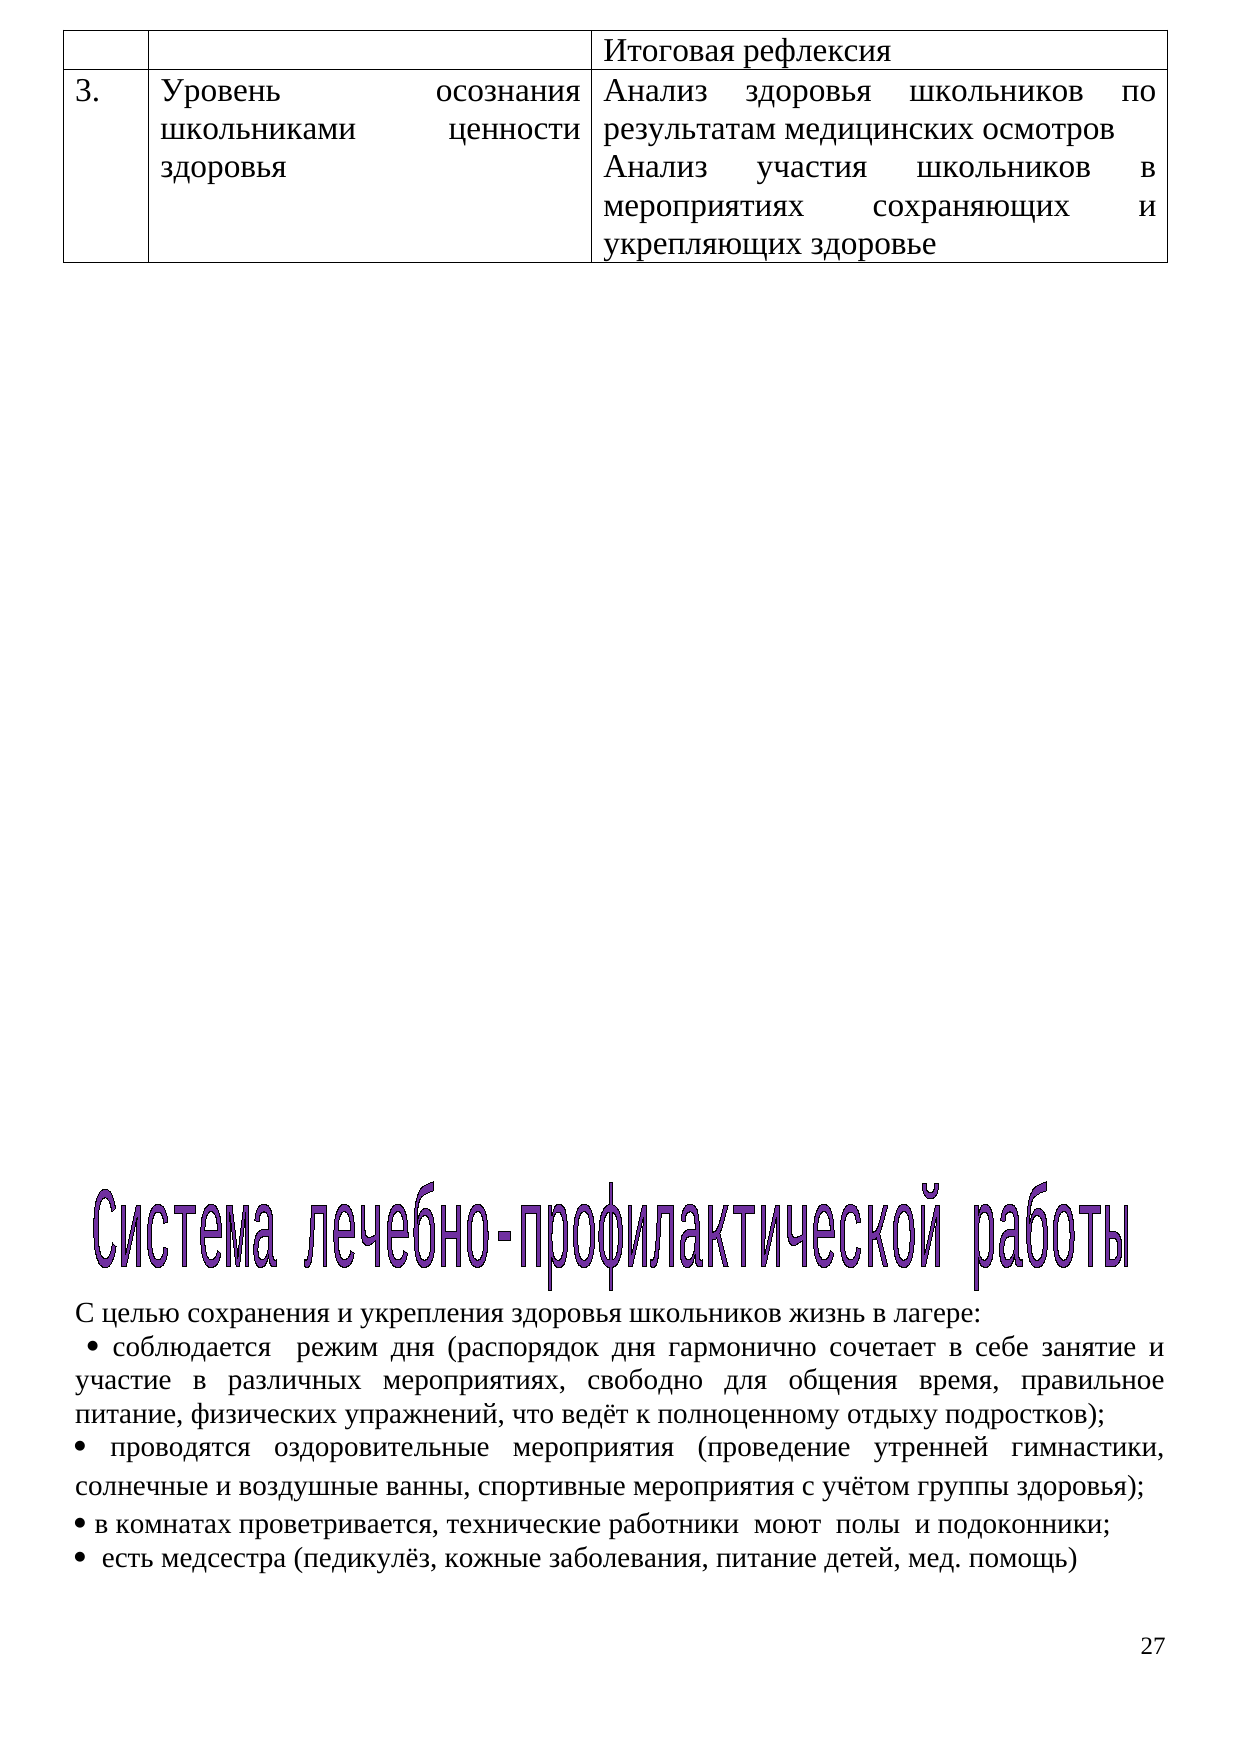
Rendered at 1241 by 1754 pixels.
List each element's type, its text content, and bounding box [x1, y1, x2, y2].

text в комнатах проветривается, технические работники моют полы и подоконники; [75, 1507, 1165, 1540]
text соблюдается режим дня (распорядок дня гармонично сочетает в себе занятие и участие в различных мероприятиях, свободно для общения время, правильное питание, физических упражнений, что ведёт к полноценному отдыху подростков); [75, 1329, 1165, 1429]
text есть медсестра (педикулёз, кожные заболевания, питание детей, мед. помощь) [75, 1540, 1165, 1574]
table_cell Уровень осознания школьниками ценности здоровья [149, 70, 591, 262]
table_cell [149, 31, 591, 69]
table_cell 2. [64, 31, 148, 69]
text С целью сохранения и укрепления здоровья школьников жизнь в лагере: [75, 1295, 1165, 1329]
table_cell Анализ здоровья школьников по результатам медицинских осмотров Анализ участия школьников в мероприятиях сохраняющих и укрепляющих здоровье [592, 70, 1167, 262]
table_cell 3. [64, 70, 148, 262]
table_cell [592, 31, 1167, 69]
text проводятся оздоровительные мероприятия (проведение утренней гимнастики, солнечные и воздушные ванны, спортивные мероприятия с учётом группы здоровья); [75, 1429, 1165, 1502]
